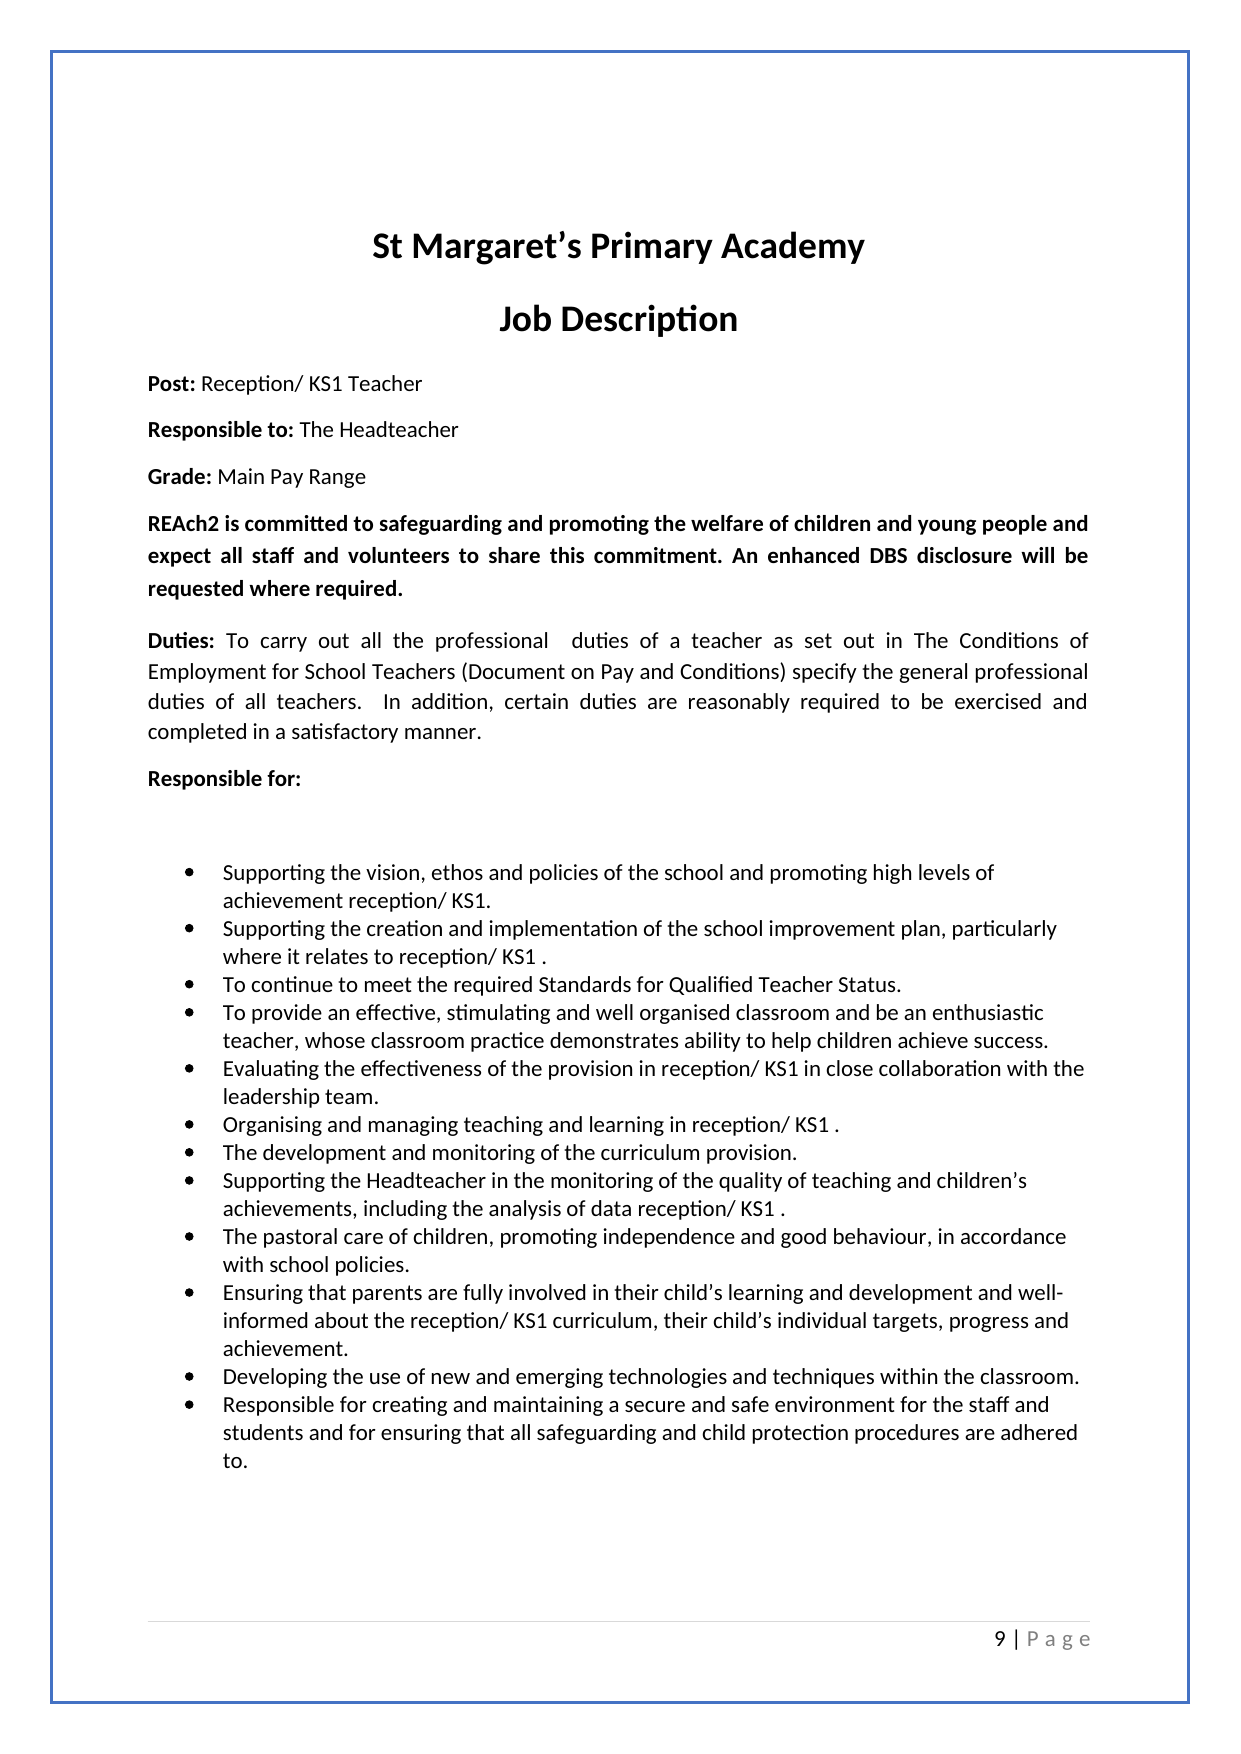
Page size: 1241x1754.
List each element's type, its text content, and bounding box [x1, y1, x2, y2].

list Supporting the Headteacher in the monitoring of the quality of teaching and children’s achievements, including the analysis of data reception/ KS1 . [185, 1166, 1090, 1222]
text REAch2 is committed to safeguarding and promoting the welfare of children and young people and expect all staff and volunteers to share this commitment. An enhanced DBS disclosure will be requested where required. [148, 509, 1090, 602]
list The development and monitoring of the curriculum provision. [185, 1138, 1090, 1166]
text Duties: To carry out all the professional duties of a teacher as set out in The Conditions of Employment for School Teachers (Document on Pay and Conditions) specify the general professional duties of all teachers. In addition, certain duties are reasonably required to be exercised and completed in a satisfactory manner. [148, 627, 1090, 745]
list Supporting the creation and implementation of the school improvement plan, particularly where it relates to reception/ KS1 . [185, 914, 1090, 970]
text Grade: Main Pay Range [148, 462, 1090, 490]
list To provide an effective, stimulating and well organised classroom and be an enthusiastic teacher, whose classroom practice demonstrates ability to help children achieve success. [185, 998, 1090, 1054]
text Job Description [148, 295, 1090, 341]
text St Margaret’s Primary Academy [148, 222, 1090, 267]
list To continue to meet the required Standards for Qualified Teacher Status. [185, 970, 1090, 998]
list Responsible for creating and maintaining a secure and safe environment for the staff and students and for ensuring that all safeguarding and child protection procedures are adhered to. [185, 1390, 1090, 1474]
list Developing the use of new and emerging technologies and techniques within the classroom. [185, 1362, 1090, 1390]
text Post: Reception/ KS1 Teacher [148, 369, 1090, 397]
list Organising and managing teaching and learning in reception/ KS1 . [185, 1110, 1090, 1138]
text Responsible for: [148, 764, 1090, 792]
list Evaluating the effectiveness of the provision in reception/ KS1 in close collaboration with the leadership team. [185, 1054, 1090, 1110]
list Ensuring that parents are fully involved in their child’s learning and development and well-informed about the reception/ KS1 curriculum, their child’s individual targets, progress and achievement. [185, 1278, 1090, 1362]
list The pastoral care of children, promoting independence and good behaviour, in accordance with school policies. [185, 1222, 1090, 1278]
text Responsible to: The Headteacher [148, 416, 1090, 443]
list Supporting the vision, ethos and policies of the school and promoting high levels of achievement reception/ KS1. [185, 858, 1090, 914]
